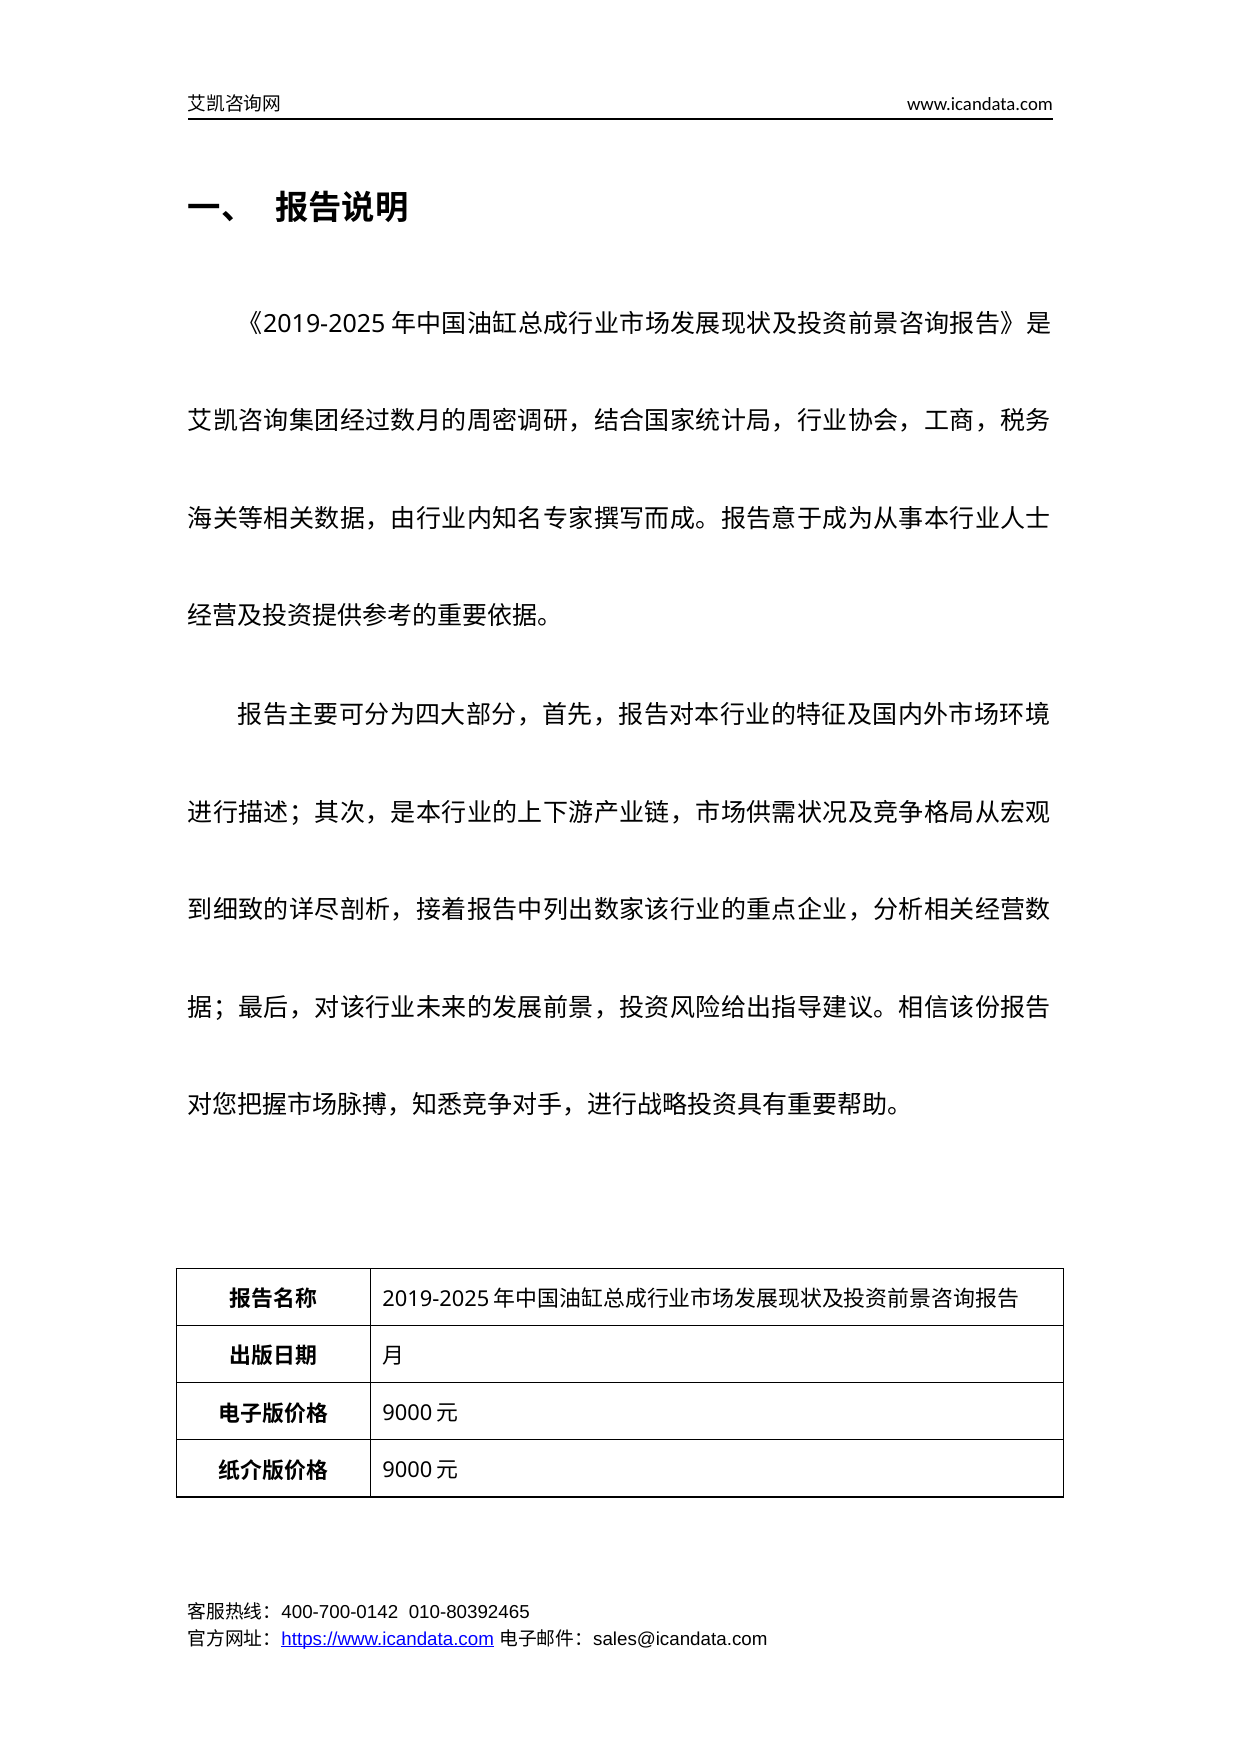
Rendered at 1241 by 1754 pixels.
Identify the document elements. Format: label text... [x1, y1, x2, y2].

table_cell 月 [371, 1326, 1063, 1382]
text 报告主要可分为四大部分，首先，报告对本行业的特征及国内外市场环境进行描述；其次，是本行业的上下游产业链，市场供需状况及竞争格局从宏观到细致的详尽剖析，接着报告中列出数家该行业的重点企业，分析相关经营数据；最后，对该行业未来的发展前景，投资风险给出指导建议。相信该份报告对您把握市场脉搏，知悉竞争对手，进行战略投资具有重要帮助。 [187, 681, 1053, 1136]
table_cell 电子版价格 [177, 1383, 370, 1439]
subtitle 报告说明 [187, 172, 1053, 237]
table_cell 9000元 [371, 1440, 1063, 1496]
table_cell 9000元 [371, 1383, 1063, 1439]
table_cell 出版日期 [177, 1326, 370, 1382]
text 《2019-2025年中国油缸总成行业市场发展现状及投资前景咨询报告》是艾凯咨询集团经过数月的周密调研，结合国家统计局，行业协会，工商，税务海关等相关数据，由行业内知名专家撰写而成。报告意于成为从事本行业人士经营及投资提供参考的重要依据。 [187, 289, 1053, 646]
table_header 报告名称 [177, 1269, 370, 1325]
table_cell 纸介版价格 [177, 1440, 370, 1496]
table_header 2019-2025年中国油缸总成行业市场发展现状及投资前景咨询报告 [371, 1269, 1063, 1325]
